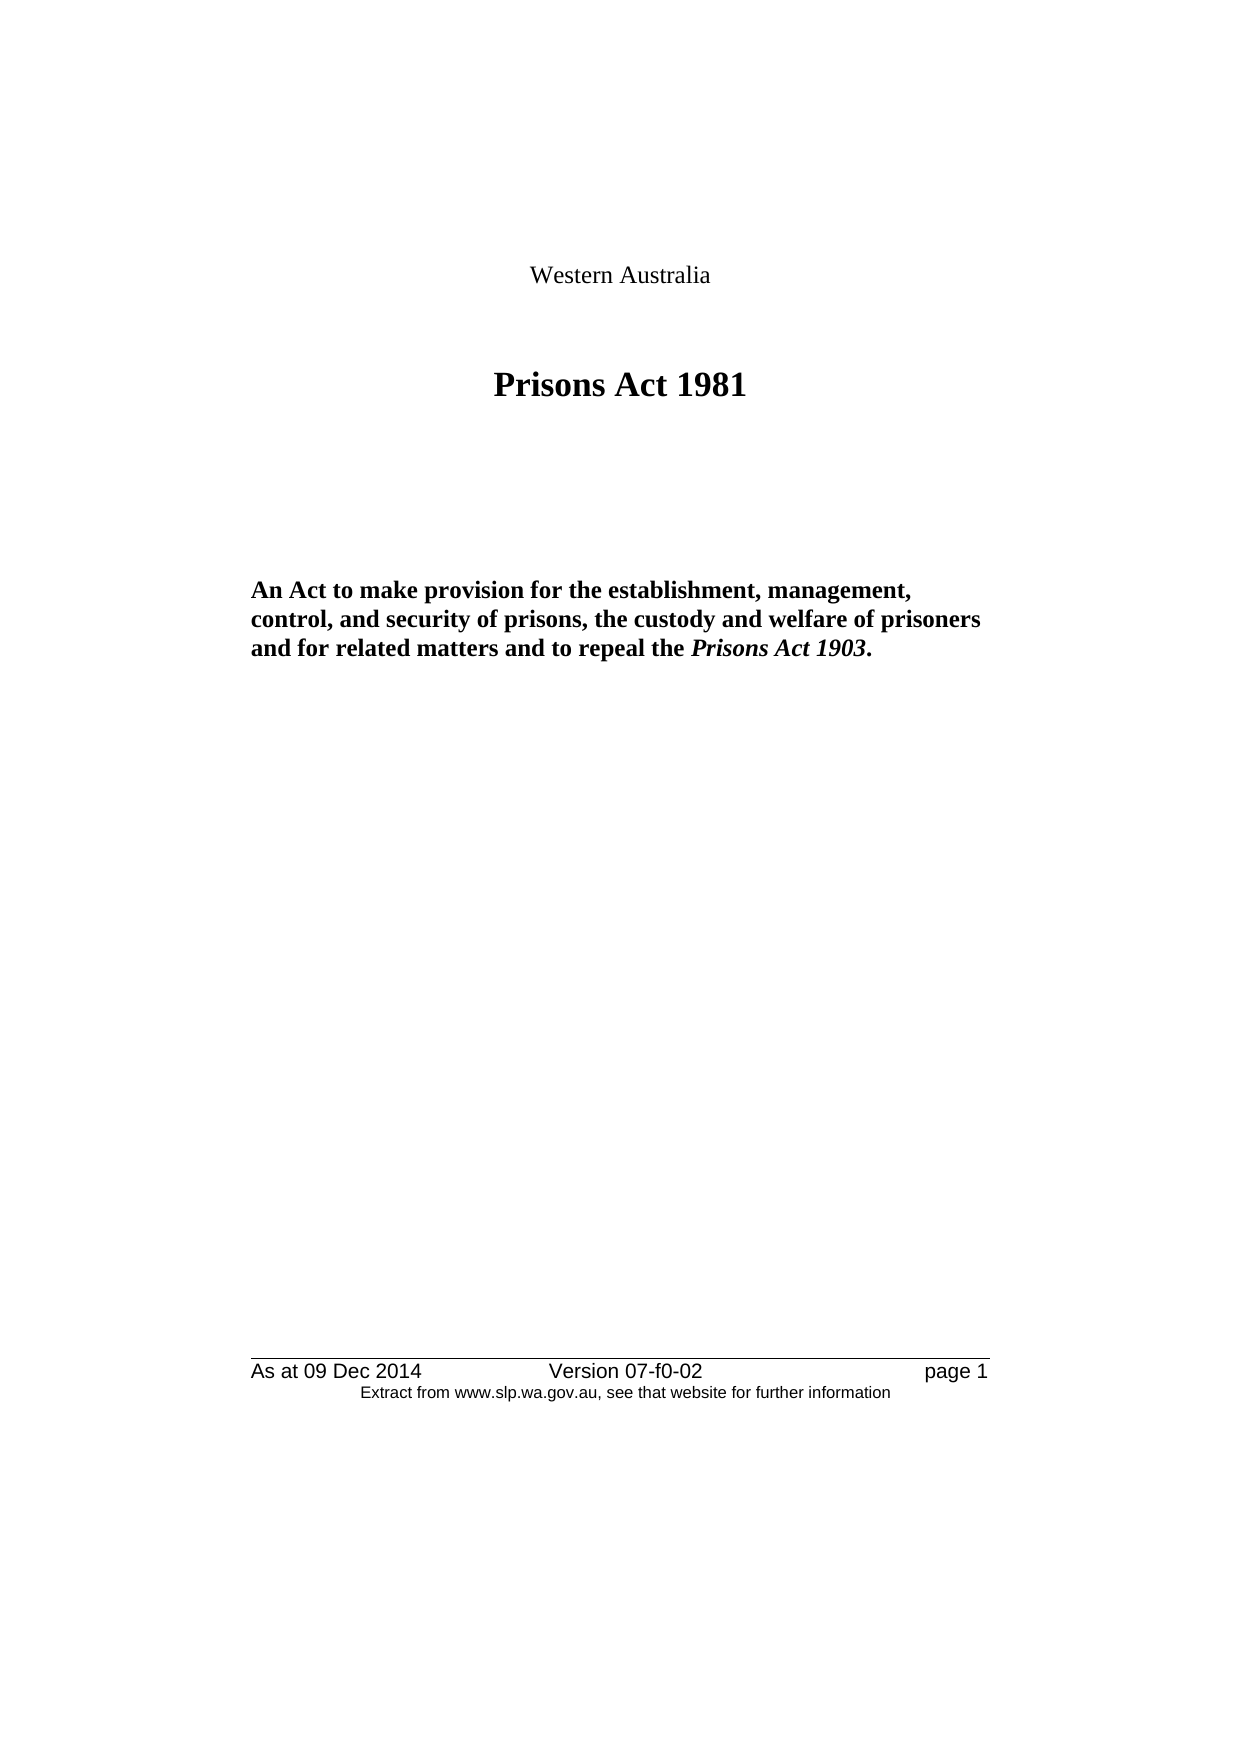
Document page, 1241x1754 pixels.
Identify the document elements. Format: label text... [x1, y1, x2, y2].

text Prisons Act 1981 [251, 364, 990, 404]
title An Act to make provision for the establishment, management, control, and security of prisons, the custody and welfare of prisoners and for related matters and to repeal the Prisons Act 1903. [251, 575, 990, 662]
text Western Australia [251, 260, 990, 289]
